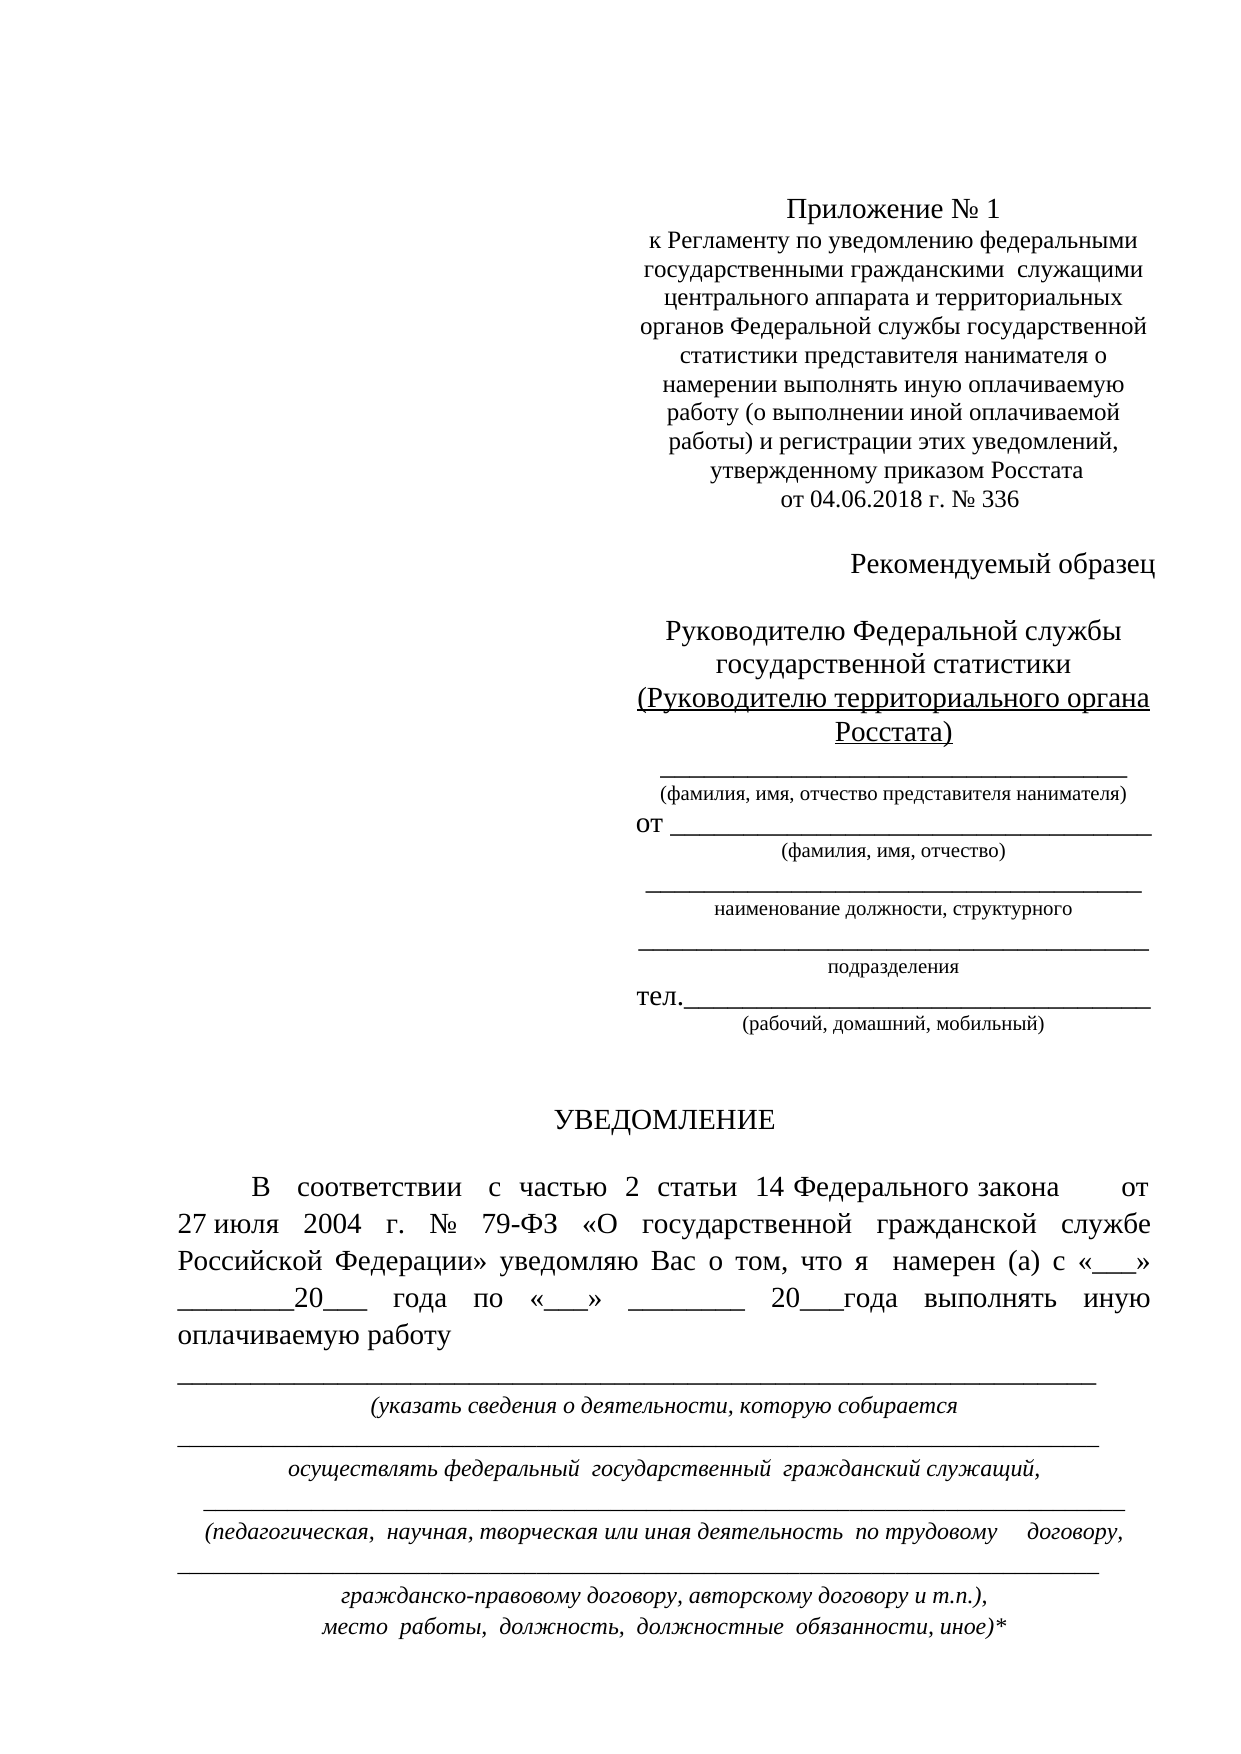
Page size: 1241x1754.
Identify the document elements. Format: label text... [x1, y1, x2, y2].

text осуществлять федеральный государственный гражданский служащий, [177, 1454, 1152, 1482]
text _____________________________________________________________________________ [177, 1549, 1152, 1577]
text УВЕДОМЛЕНИЕ [177, 1102, 1152, 1136]
text (указать сведения о деятельности, которую собирается [177, 1391, 1152, 1418]
text _____________________________________________________________________________ [177, 1422, 1152, 1450]
text гражданско-правовому договору, авторскому договору и т.п.), [177, 1581, 1152, 1608]
text место работы, должность, должностные обязанности, иное)* [177, 1612, 1152, 1640]
text _____________________________________________________________________________ (педагогическая, научная, творческая или иная деятельность по трудовому договору, [177, 1486, 1152, 1545]
text В соответствии с частью 2 статьи 14 Федерального закона от 27 июля 2004 г. № 79-ФЗ «О государственной гражданской службе Российской Федерации» уведомляю Вас о том, что я намерен (а) с «___» ________20___ года по «___» ________ 20___года выполнять иную оплачиваемую работу _______________________________________________________________ [177, 1169, 1152, 1387]
table_header Приложение № 1 к Регламенту по уведомлению федеральными государственными гражданскими служащими центрального аппарата и территориальных органов Федеральной службы государственной статистики представителя нанимателя о намерении выполнять иную оплачиваемую работу (о выполнении иной оплачиваемой работы) и регистрации этих уведомлений, утвержденному приказом Росстата от 04.06.2018 г. № 336 Рекомендуемый образец Руководителю Федеральной службы государственной статистики (Руководителю территориального органа Росстата) ________________________________ (фамилия, имя, отчество представителя нанимателя) от _________________________________ (фамилия, имя, отчество) __________________________________ наименование должности, структурного ___________________________________ подразделения тел.________________________________ (рабочий, домашний, мобильный) [620, 158, 1167, 1069]
